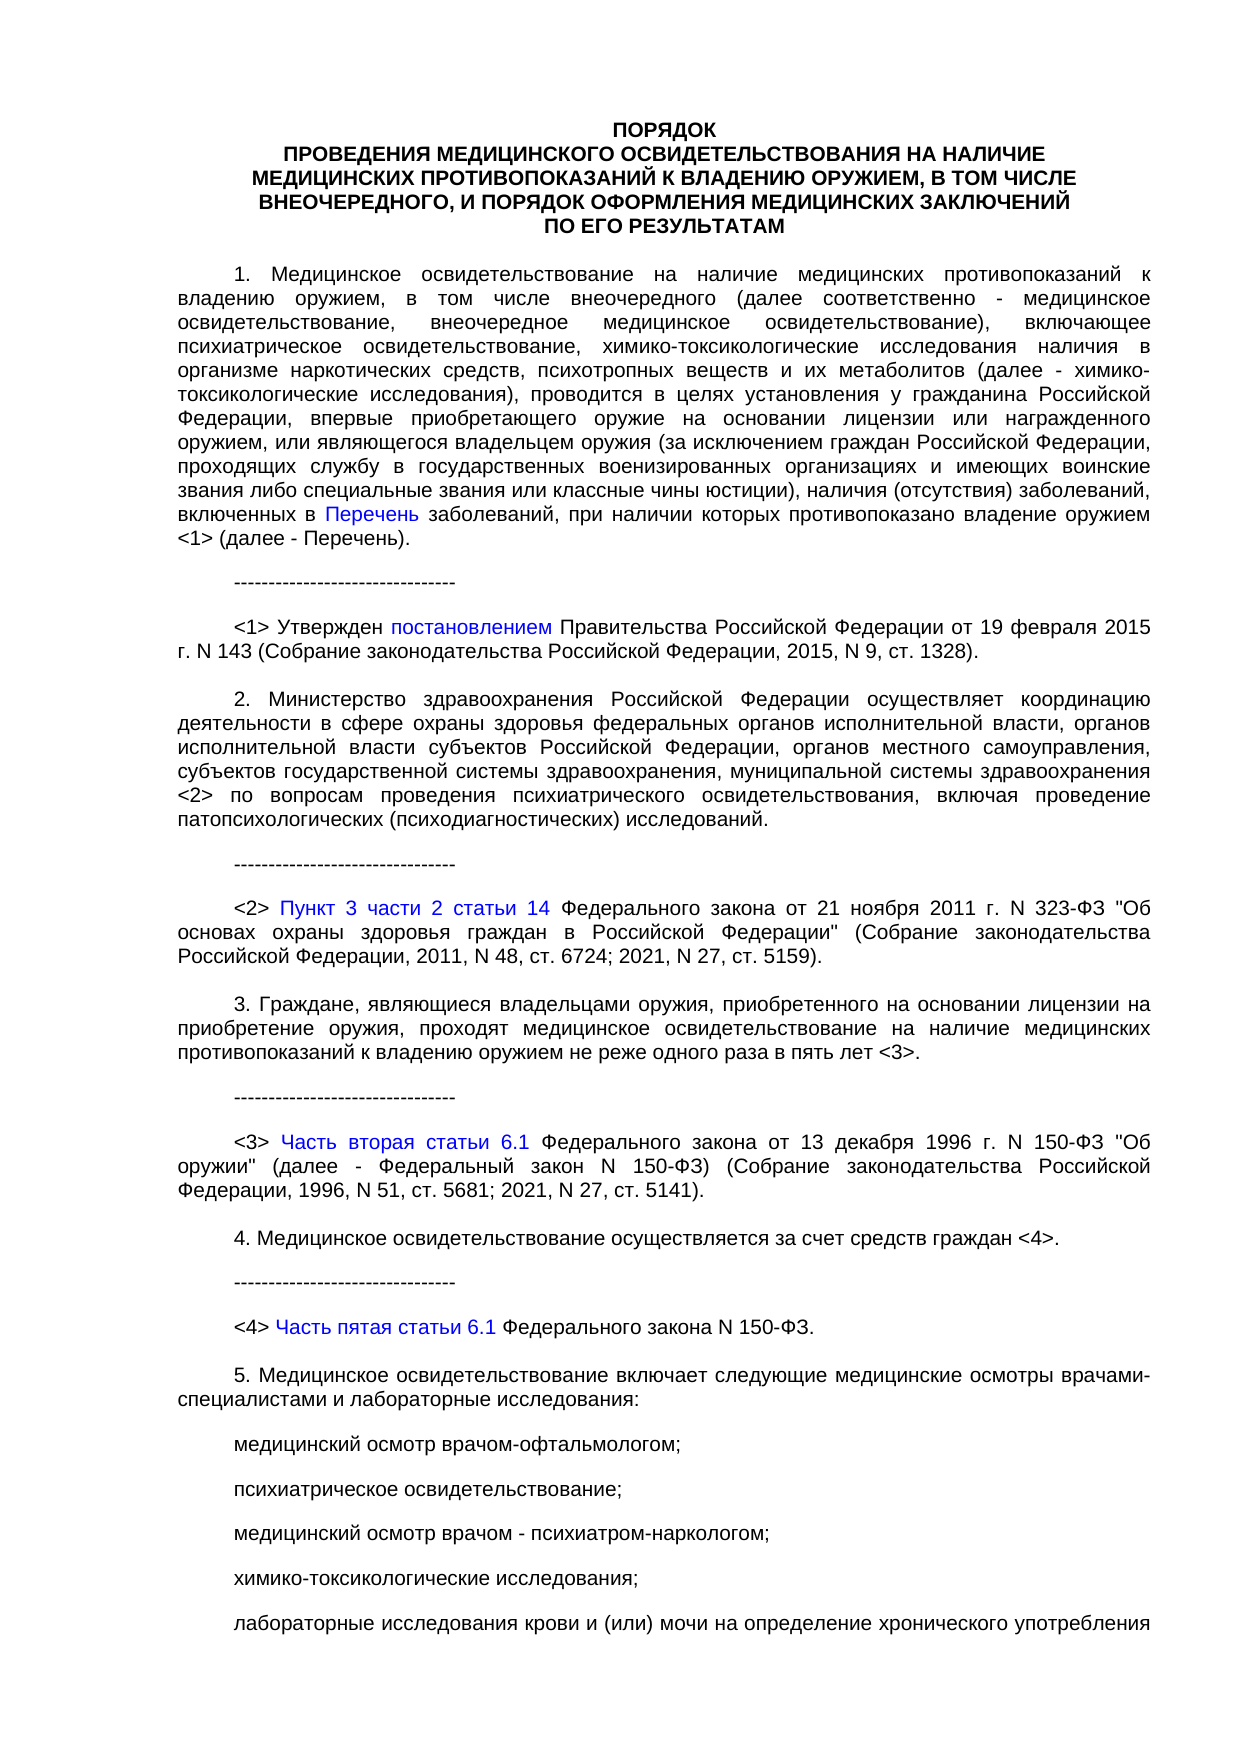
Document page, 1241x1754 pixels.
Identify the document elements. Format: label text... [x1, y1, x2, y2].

text 4. Медицинское освидетельствование осуществляется за счет средств граждан <4>. [177, 1225, 1152, 1249]
text <4> Часть пятая статьи 6.1 Федерального закона N 150-ФЗ. [177, 1315, 1152, 1339]
title ПО ЕГО РЕЗУЛЬТАТАМ [177, 214, 1152, 238]
text -------------------------------- [177, 570, 1152, 594]
text <3> Часть вторая статьи 6.1 Федерального закона от 13 декабря 1996 г. N 150-ФЗ "Об оружии" (далее - Федеральный закон N 150-ФЗ) (Собрание законодательства Российской Федерации, 1996, N 51, ст. 5681; 2021, N 27, ст. 5141). [177, 1129, 1152, 1201]
title МЕДИЦИНСКИХ ПРОТИВОПОКАЗАНИЙ К ВЛАДЕНИЮ ОРУЖИЕМ, В ТОМ ЧИСЛЕ [177, 166, 1152, 190]
title ВНЕОЧЕРЕДНОГО, И ПОРЯДОК ОФОРМЛЕНИЯ МЕДИЦИНСКИХ ЗАКЛЮЧЕНИЙ [177, 190, 1152, 214]
text химико-токсикологические исследования; [177, 1566, 1152, 1590]
text <2> Пункт 3 части 2 статьи 14 Федерального закона от 21 ноября 2011 г. N 323-ФЗ "Об основах охраны здоровья граждан в Российской Федерации" (Собрание законодательства Российской Федерации, 2011, N 48, ст. 6724; 2021, N 27, ст. 5159). [177, 896, 1152, 968]
text 1. Медицинское освидетельствование на наличие медицинских противопоказаний к владению оружием, в том числе внеочередного (далее соответственно - медицинское освидетельствование, внеочередное медицинское освидетельствование), включающее психиатрическое освидетельствование, химико-токсикологические исследования наличия в организме наркотических средств, психотропных веществ и их метаболитов (далее - химико-токсикологические исследования), проводится в целях установления у гражданина Российской Федерации, впервые приобретающего оружие на основании лицензии или награжденного оружием, или являющегося владельцем оружия (за исключением граждан Российской Федерации, проходящих службу в государственных военизированных организациях и имеющих воинские звания либо специальные звания или классные чины юстиции), наличия (отсутствия) заболеваний, включенных в Перечень заболеваний, при наличии которых противопоказано владение оружием <1> (далее - Перечень). [177, 262, 1152, 549]
text психиатрическое освидетельствование; [177, 1476, 1152, 1500]
text -------------------------------- [177, 1270, 1152, 1294]
text 5. Медицинское освидетельствование включает следующие медицинские осмотры врачами-специалистами и лабораторные исследования: [177, 1363, 1152, 1411]
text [177, 1611, 1152, 1635]
title ПОРЯДОК [177, 118, 1152, 142]
title ПРОВЕДЕНИЯ МЕДИЦИНСКОГО ОСВИДЕТЕЛЬСТВОВАНИЯ НА НАЛИЧИЕ [177, 142, 1152, 166]
text <1> Утвержден постановлением Правительства Российской Федерации от 19 февраля 2015 г. N 143 (Собрание законодательства Российской Федерации, 2015, N 9, ст. 1328). [177, 615, 1152, 663]
text 2. Министерство здравоохранения Российской Федерации осуществляет координацию деятельности в сфере охраны здоровья федеральных органов исполнительной власти, органов исполнительной власти субъектов Российской Федерации, органов местного самоуправления, субъектов государственной системы здравоохранения, муниципальной системы здравоохранения <2> по вопросам проведения психиатрического освидетельствования, включая проведение патопсихологических (психодиагностических) исследований. [177, 687, 1152, 831]
text -------------------------------- [177, 851, 1152, 875]
text -------------------------------- [177, 1085, 1152, 1109]
text медицинский осмотр врачом - психиатром-наркологом; [177, 1521, 1152, 1545]
text 3. Граждане, являющиеся владельцами оружия, приобретенного на основании лицензии на приобретение оружия, проходят медицинское освидетельствование на наличие медицинских противопоказаний к владению оружием не реже одного раза в пять лет <3>. [177, 992, 1152, 1064]
text медицинский осмотр врачом-офтальмологом; [177, 1432, 1152, 1456]
